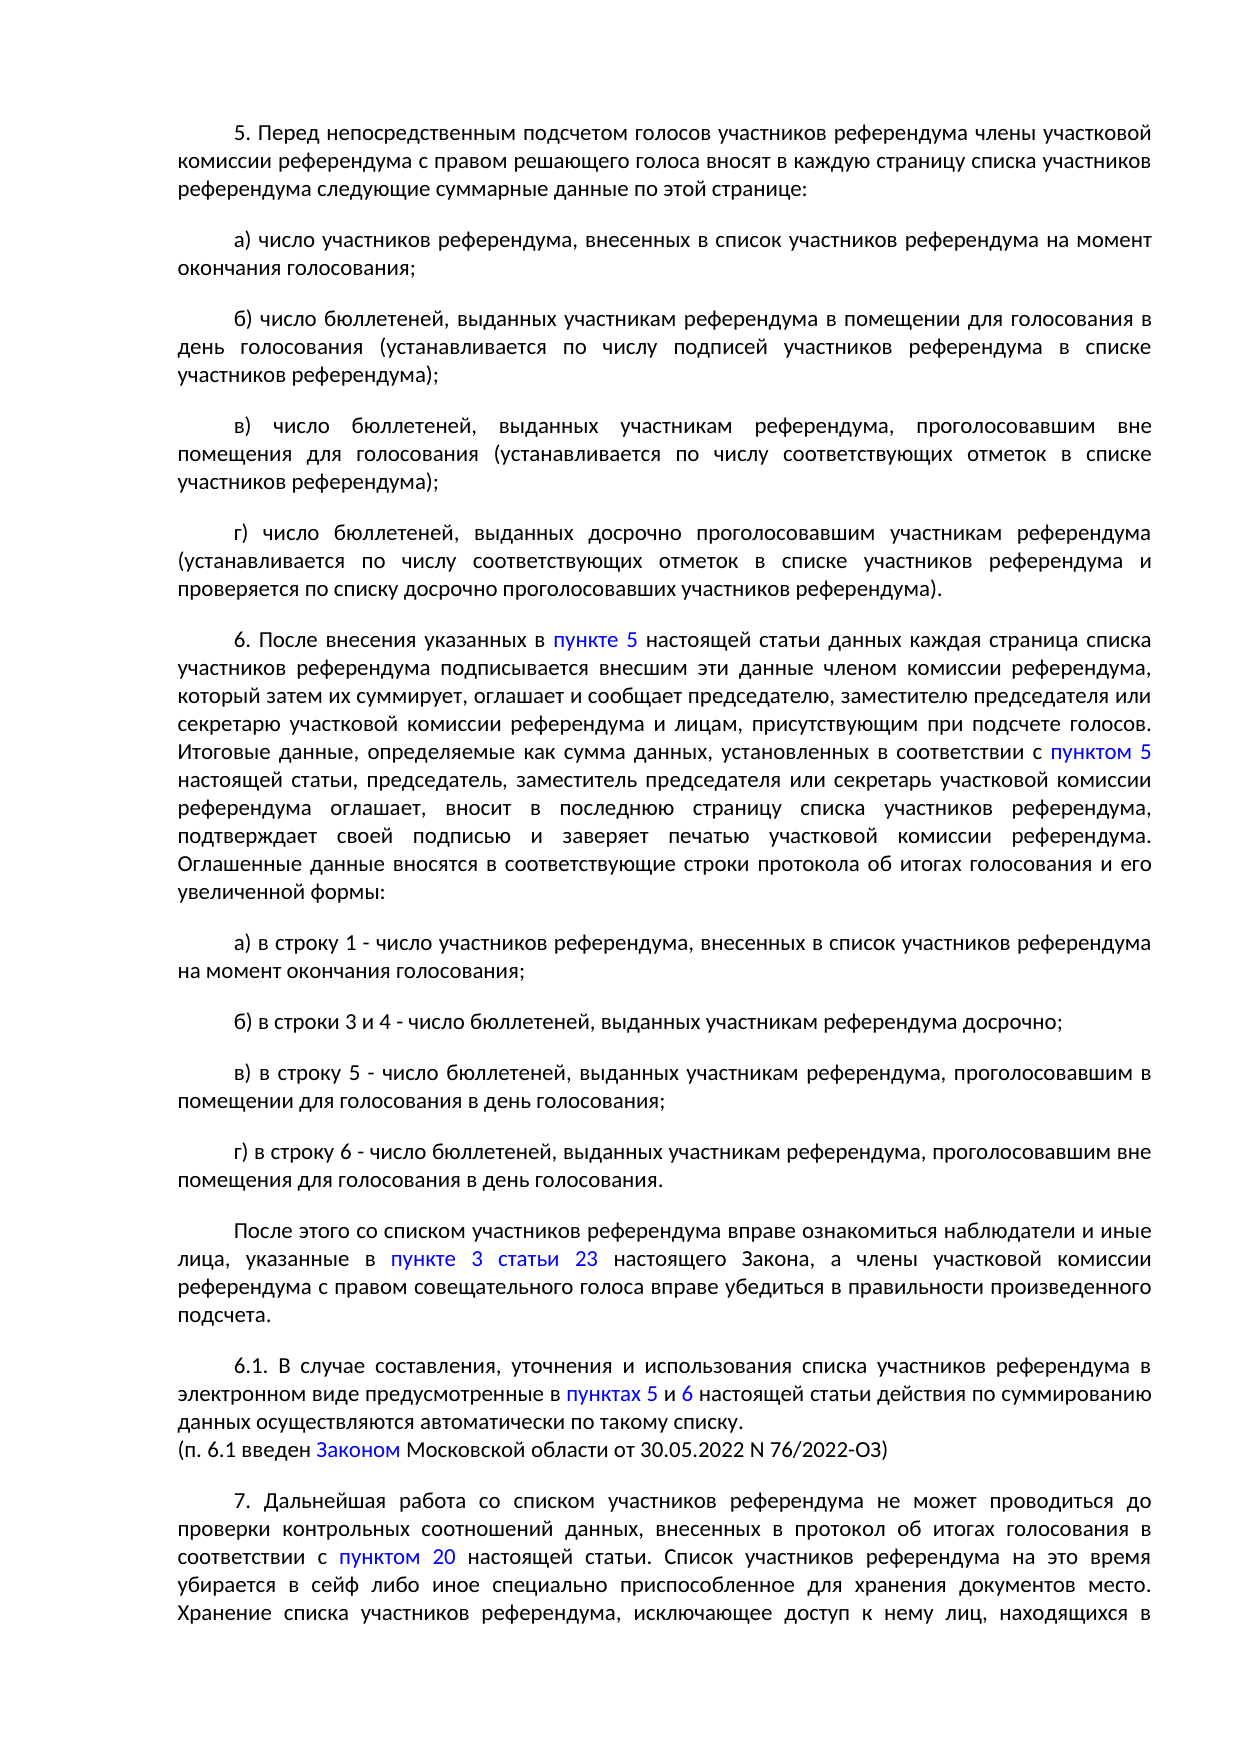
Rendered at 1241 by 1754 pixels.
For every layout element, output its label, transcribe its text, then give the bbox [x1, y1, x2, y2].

text в) число бюллетеней, выданных участникам референдума, проголосовавшим вне помещения для голосования (устанавливается по числу соответствующих отметок в списке участников референдума); [177, 411, 1152, 495]
text а) в строку 1 - число участников референдума, внесенных в список участников референдума на момент окончания голосования; [177, 928, 1152, 984]
text а) число участников референдума, внесенных в список участников референдума на момент окончания голосования; [177, 225, 1152, 281]
text б) число бюллетеней, выданных участникам референдума в помещении для голосования в день голосования (устанавливается по числу подписей участников референдума в списке участников референдума); [177, 304, 1152, 388]
text г) число бюллетеней, выданных досрочно проголосовавшим участникам референдума (устанавливается по числу соответствующих отметок в списке участников референдума и проверяется по списку досрочно проголосовавших участников референдума). [177, 518, 1152, 602]
text в) в строку 5 - число бюллетеней, выданных участникам референдума, проголосовавшим в помещении для голосования в день голосования; [177, 1058, 1152, 1114]
text г) в строку 6 - число бюллетеней, выданных участникам референдума, проголосовавшим вне помещения для голосования в день голосования. [177, 1137, 1152, 1193]
text (п. 6.1 введен Законом Московской области от 30.05.2022 N 76/2022-ОЗ) [177, 1435, 1152, 1463]
text После этого со списком участников референдума вправе ознакомиться наблюдатели и иные лица, указанные в пункте 3 статьи 23 настоящего Закона, а члены участковой комиссии референдума с правом совещательного голоса вправе убедиться в правильности произведенного подсчета. [177, 1216, 1152, 1328]
text 6. После внесения указанных в пункте 5 настоящей статьи данных каждая страница списка участников референдума подписывается внесшим эти данные членом комиссии референдума, который затем их суммирует, оглашает и сообщает председателю, заместителю председателя или секретарю участковой комиссии референдума и лицам, присутствующим при подсчете голосов. Итоговые данные, определяемые как сумма данных, установленных в соответствии с пунктом 5 настоящей статьи, председатель, заместитель председателя или секретарь участковой комиссии референдума оглашает, вносит в последнюю страницу списка участников референдума, подтверждает своей подписью и заверяет печатью участковой комиссии референдума. Оглашенные данные вносятся в соответствующие строки протокола об итогах голосования и его увеличенной формы: [177, 625, 1152, 905]
text б) в строки 3 и 4 - число бюллетеней, выданных участникам референдума досрочно; [177, 1007, 1152, 1035]
text 6.1. В случае составления, уточнения и использования списка участников референдума в электронном виде предусмотренные в пунктах 5 и 6 настоящей статьи действия по суммированию данных осуществляются автоматически по такому списку. [177, 1351, 1152, 1435]
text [177, 1486, 1152, 1626]
text 5. Перед непосредственным подсчетом голосов участников референдума члены участковой комиссии референдума с правом решающего голоса вносят в каждую страницу списка участников референдума следующие суммарные данные по этой странице: [177, 118, 1152, 202]
